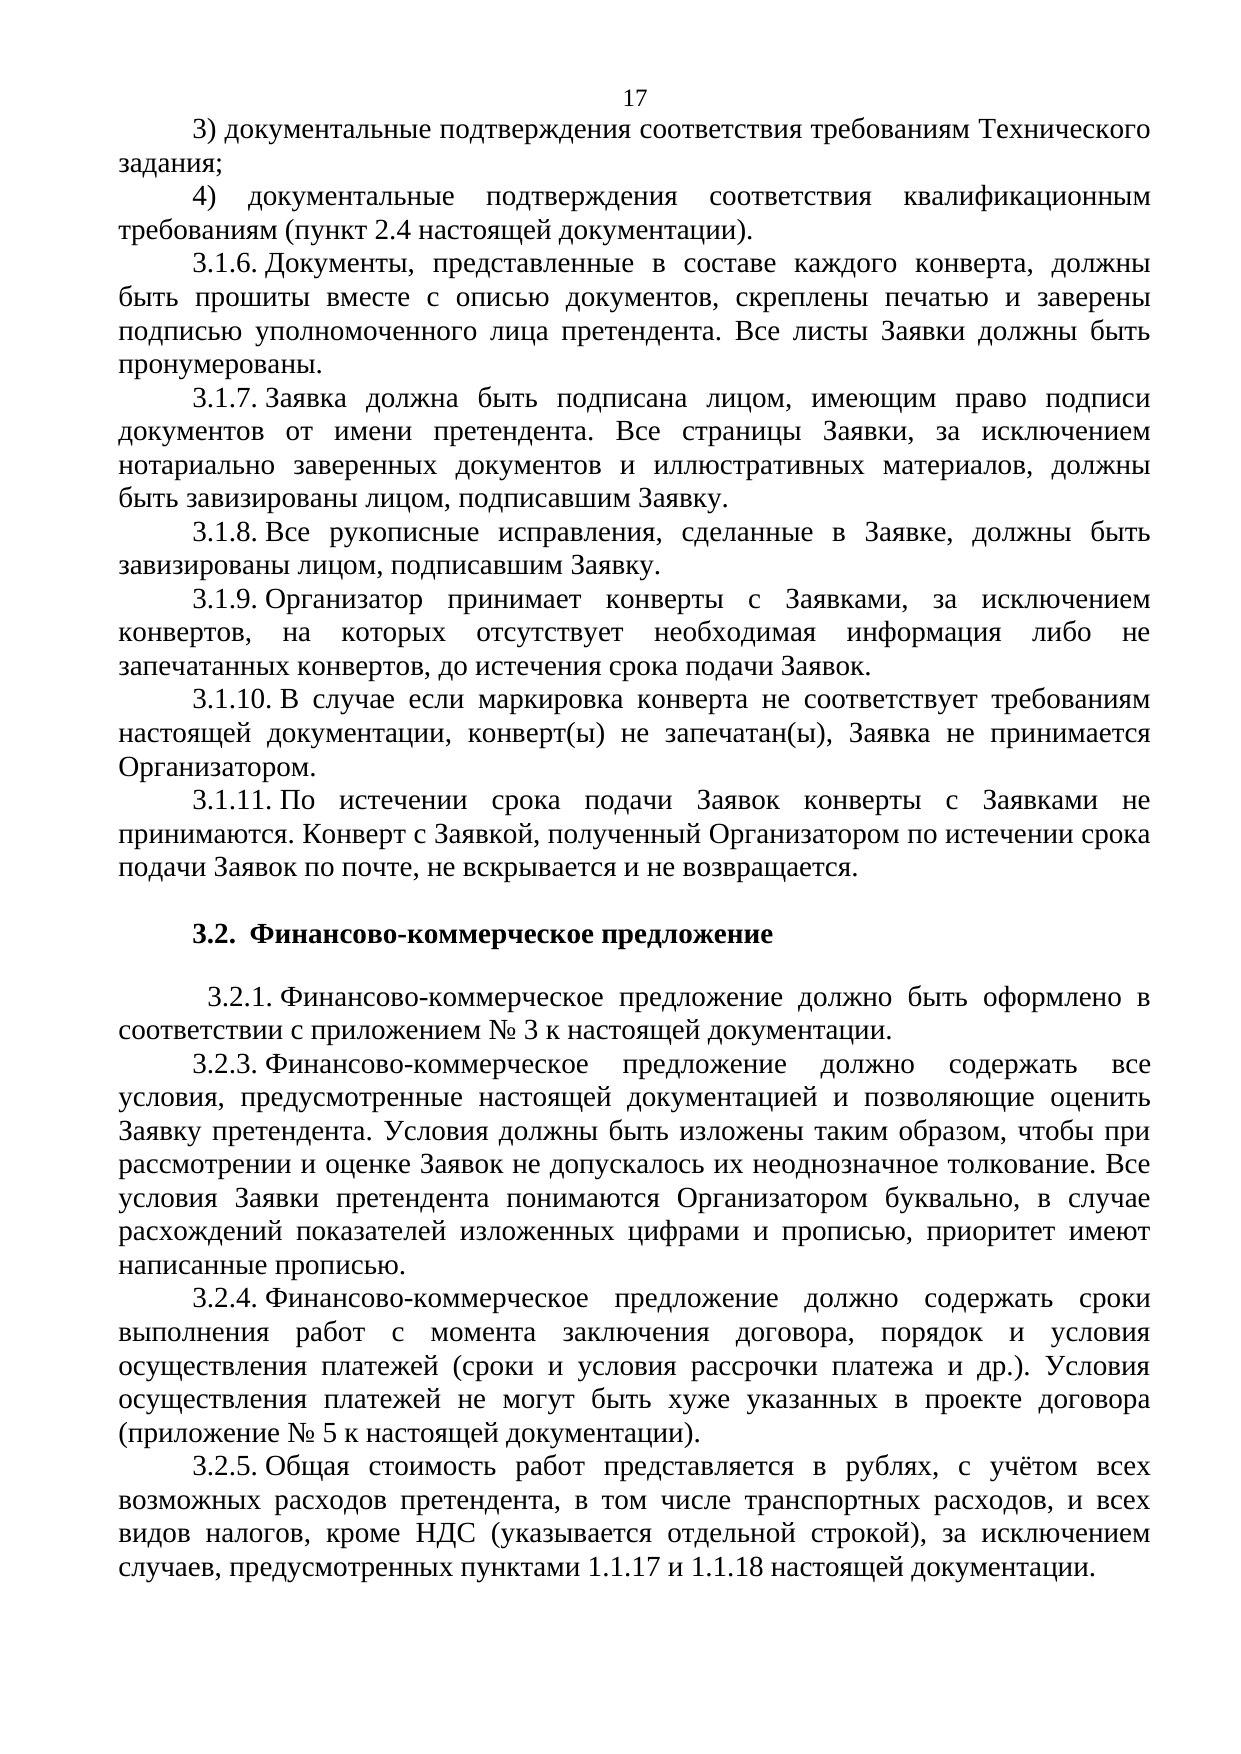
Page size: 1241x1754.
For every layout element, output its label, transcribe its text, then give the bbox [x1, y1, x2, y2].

list Заявка должна быть подписана лицом, имеющим право подписи документов от имени претендента. Все страницы Заявки, за исключением нотариально заверенных документов и иллюстративных материалов, должны быть завизированы лицом, подписавшим Заявку. [118, 380, 1152, 514]
list 3.2.3. Финансово-коммерческое предложение должно содержать все условия, предусмотренные настоящей документацией и позволяющие оценить Заявку претендента. Условия должны быть изложены таким образом, чтобы при рассмотрении и оценке Заявок не допускалось их неоднозначное толкование. Все условия Заявки претендента понимаются Организатором буквально, в случае расхождений показателей изложенных цифрами и прописью, приоритет имеют написанные прописью. [118, 1046, 1152, 1281]
list Организатор принимает конверты с Заявками, за исключением конвертов, на которых отсутствует необходимая информация либо не запечатанных конвертов, до истечения срока подачи Заявок. [118, 581, 1152, 682]
text 3) документальные подтверждения соответствия требованиям Технического задания; [118, 111, 1152, 178]
list Все рукописные исправления, сделанные в Заявке, должны быть завизированы лицом, подписавшим Заявку. [118, 514, 1152, 581]
subtitle Финансово-коммерческое предложение [118, 916, 1152, 950]
list 3.2.1. Финансово-коммерческое предложение должно быть оформлено в соответствии с приложением № 3 к настоящей документации. [118, 979, 1152, 1046]
list 3.2.4. Финансово-коммерческое предложение должно содержать сроки выполнения работ с момента заключения договора, порядок и условия осуществления платежей (сроки и условия рассрочки платежа и др.). Условия осуществления платежей не могут быть хуже указанных в проекте договора (приложение № 5 к настоящей документации). [118, 1281, 1152, 1448]
list Документы, представленные в составе каждого конверта, должны быть прошиты вместе с описью документов, скреплены печатью и заверены подписью уполномоченного лица претендента. Все листы Заявки должны быть пронумерованы. [118, 246, 1152, 380]
text 4) документальные подтверждения соответствия квалификационным требованиям (пункт 2.4 настоящей документации). [118, 178, 1152, 246]
list В случае если маркировка конверта не соответствует требованиям настоящей документации, конверт(ы) не запечатан(ы), Заявка не принимается Организатором. [118, 682, 1152, 782]
list 3.2.5. Общая стоимость работ представляется в рублях, с учётом всех возможных расходов претендента, в том числе транспортных расходов, и всех видов налогов, кроме НДС (указывается отдельной строкой), за исключением случаев, предусмотренных пунктами 1.1.17 и 1.1.18 настоящей документации. [118, 1448, 1152, 1582]
list По истечении срока подачи Заявок конверты с Заявками не принимаются. Конверт с Заявкой, полученный Организатором по истечении срока подачи Заявок по почте, не вскрывается и не возвращается. [118, 782, 1152, 883]
